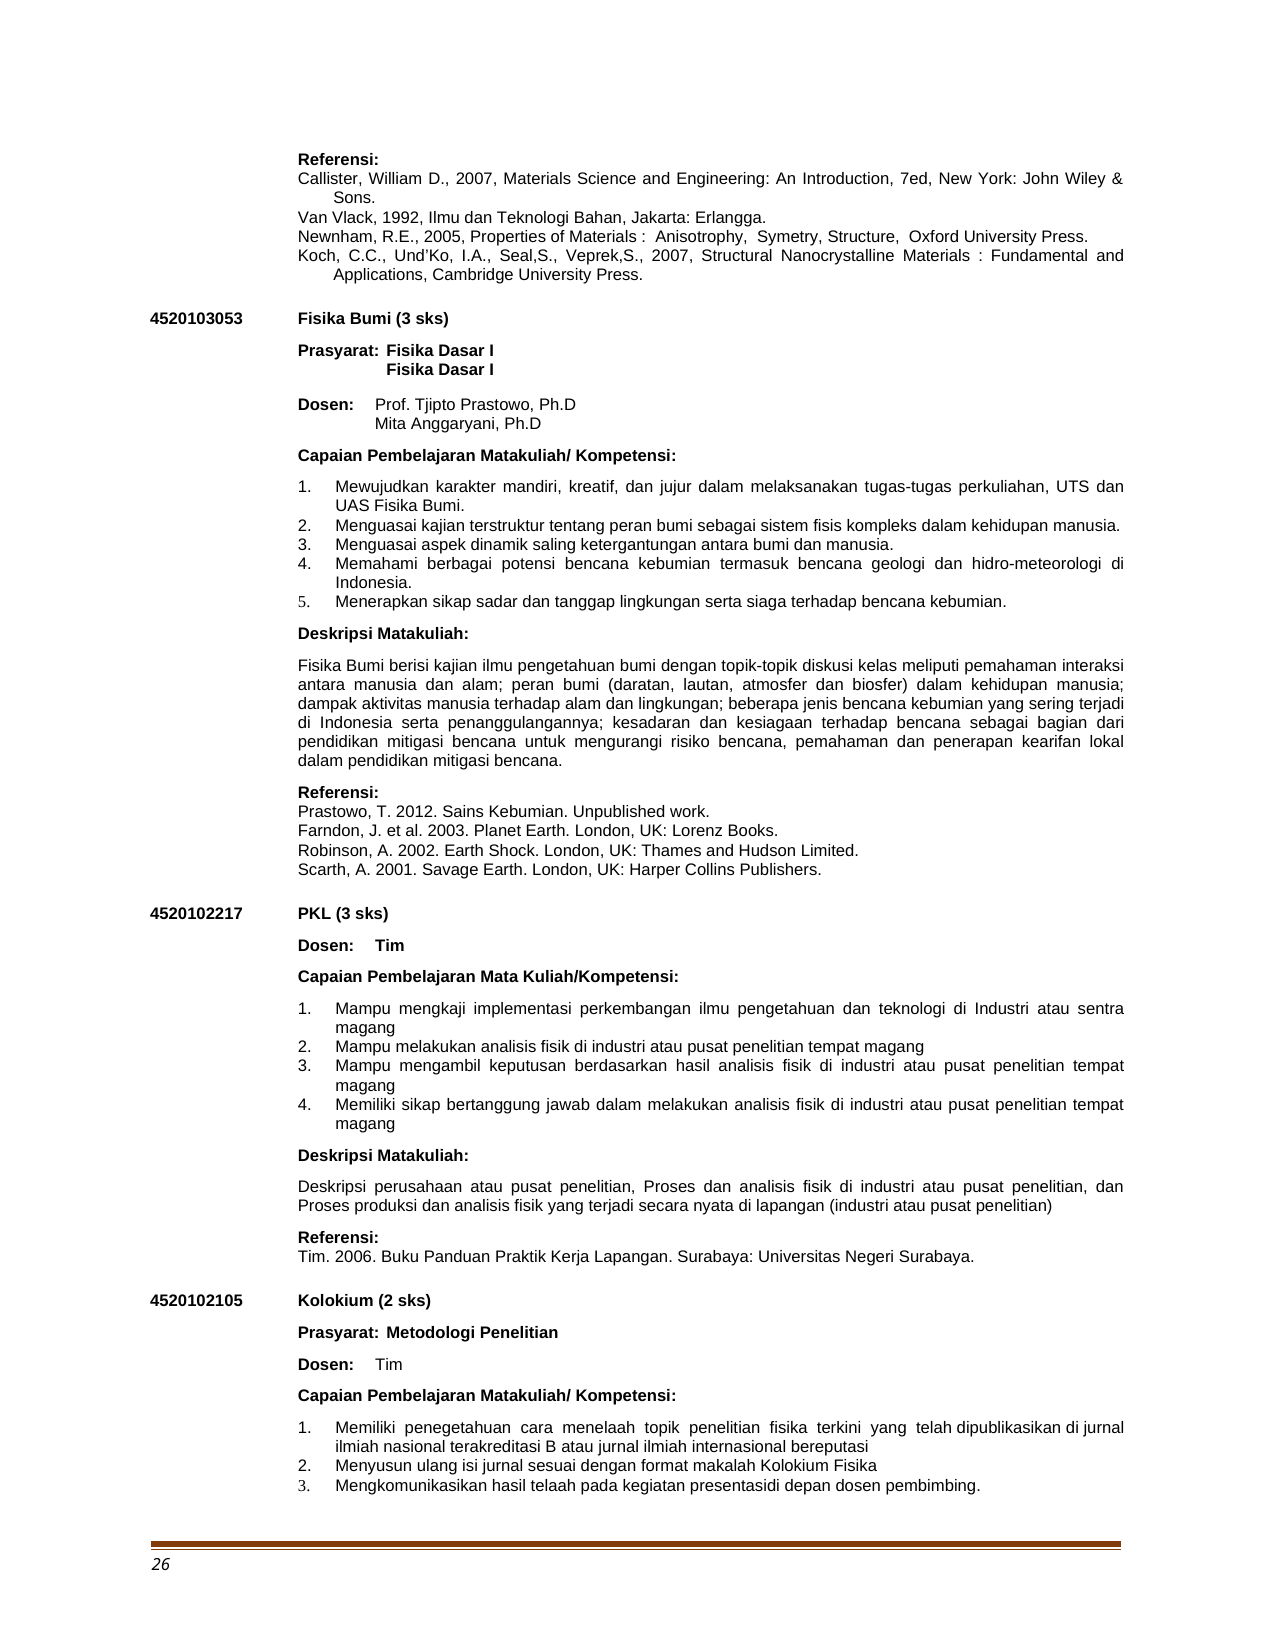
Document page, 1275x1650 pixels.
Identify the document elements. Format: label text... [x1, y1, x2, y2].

text Fisika Bumi berisi kajian ilmu pengetahuan bumi dengan topik-topik diskusi kelas meliputi pemahaman interaksi antara manusia dan alam; peran bumi (daratan, lautan, atmosfer dan biosfer) dalam kehidupan manusia; dampak aktivitas manusia terhadap alam dan lingkungan; beberapa jenis bencana kebumian yang sering terjadi di Indonesia serta penanggulangannya; kesadaran dan kesiagaan terhadap bencana sebagai bagian dari pendidikan mitigasi bencana untuk mengurangi risiko bencana, pemahaman dan penerapan kearifan lokal dalam pendidikan mitigasi bencana. [298, 655, 1125, 770]
text Deskripsi Matakuliah: [298, 1145, 1125, 1164]
list Memahami berbagai potensi bencana kebumian termasuk bencana geologi dan hidro-meteorologi di Indonesia. [298, 554, 1125, 592]
text Prasyarat: Fisika Dasar I [298, 341, 1125, 360]
text Referensi: [298, 783, 1125, 802]
text Scarth, A. 2001. Savage Earth. London, UK: Harper Collins Publishers. [298, 859, 1125, 879]
text Prasyarat: Metodologi Penelitian [298, 1323, 1125, 1342]
list Mampu mengkaji implementasi perkembangan ilmu pengetahuan dan teknologi di Industri atau sentra magang [298, 999, 1125, 1037]
text Dosen: Prof. Tjipto Prastowo, Ph.D [298, 394, 1125, 414]
list Menerapkan sikap sadar dan tanggap lingkungan serta siaga terhadap bencana kebumian. [298, 592, 1125, 611]
text Deskripsi perusahaan atau pusat penelitian, Proses dan analisis fisik di industri atau pusat penelitian, dan Proses produksi dan analisis fisik yang terjadi secara nyata di lapangan (industri atau pusat penelitian) [298, 1177, 1125, 1215]
list Mampu mengambil keputusan berdasarkan hasil analisis fisik di industri atau pusat penelitian tempat magang [298, 1056, 1125, 1094]
text Newnham, R.E., 2005, Properties of Materials : Anisotrophy, Symetry, Structure, Oxford University Press. [298, 227, 1125, 246]
list Menguasai kajian terstruktur tentang peran bumi sebagai sistem fisis kompleks dalam kehidupan manusia. [298, 515, 1125, 534]
text Fisika Dasar I [168, 360, 1125, 379]
text 4520102105 Kolokium (2 sks) [150, 1291, 1125, 1310]
list Menyusun ulang isi jurnal sesuai dengan format makalah Kolokium Fisika [298, 1456, 1125, 1475]
text 4520103053 Fisika Bumi (3 sks) [150, 309, 1125, 328]
list Mengkomunikasikan hasil telaah pada kegiatan presentasidi depan dosen pembimbing. [298, 1475, 1125, 1494]
list Menguasai aspek dinamik saling ketergantungan antara bumi dan manusia. [298, 534, 1125, 554]
text Mita Anggaryani, Ph.D [150, 414, 1125, 433]
text Capaian Pembelajaran Matakuliah/ Kompetensi: [298, 445, 1125, 464]
text Deskripsi Matakuliah: [298, 624, 1125, 643]
text Referensi: [298, 1228, 1125, 1247]
list Mampu melakukan analisis fisik di industri atau pusat penelitian tempat magang [298, 1037, 1125, 1056]
text Dosen: Tim [298, 935, 1125, 954]
text Koch, C.C., Und’Ko, I.A., Seal,S., Veprek,S., 2007, Structural Nanocrystalline Materials : Fundamental and Applications, Cambridge University Press. [298, 246, 1125, 284]
text 4520102217 PKL (3 sks) [150, 904, 1125, 923]
text Farndon, J. et al. 2003. Planet Earth. London, UK: Lorenz Books. [298, 821, 1125, 840]
text Callister, William D., 2007, Materials Science and Engineering: An Introduction, 7ed, New York: John Wiley & Sons. [298, 169, 1125, 207]
text Robinson, A. 2002. Earth Shock. London, UK: Thames and Hudson Limited. [298, 840, 1125, 859]
text Capaian Pembelajaran Mata Kuliah/Kompetensi: [298, 967, 1125, 986]
list Memiliki sikap bertanggung jawab dalam melakukan analisis fisik di industri atau pusat penelitian tempat magang [298, 1094, 1125, 1133]
text Prastowo, T. 2012. Sains Kebumian. Unpublished work. [298, 802, 1125, 821]
list Mewujudkan karakter mandiri, kreatif, dan jujur dalam melaksanakan tugas-tugas perkuliahan, UTS dan UAS Fisika Bumi. [298, 477, 1125, 515]
text Dosen: Tim [298, 1354, 1125, 1374]
text Referensi: [298, 150, 1125, 169]
text Van Vlack, 1992, Ilmu dan Teknologi Bahan, Jakarta: Erlangga. [298, 207, 1125, 227]
text Tim. 2006. Buku Panduan Praktik Kerja Lapangan. Surabaya: Universitas Negeri Surabaya. [298, 1247, 1125, 1266]
list Memiliki penegetahuan cara menelaah topik penelitian fisika terkini yang telah dipublikasikan di jurnal ilmiah nasional terakreditasi B atau jurnal ilmiah internasional bereputasi [298, 1418, 1125, 1456]
text Capaian Pembelajaran Matakuliah/ Kompetensi: [298, 1386, 1125, 1405]
